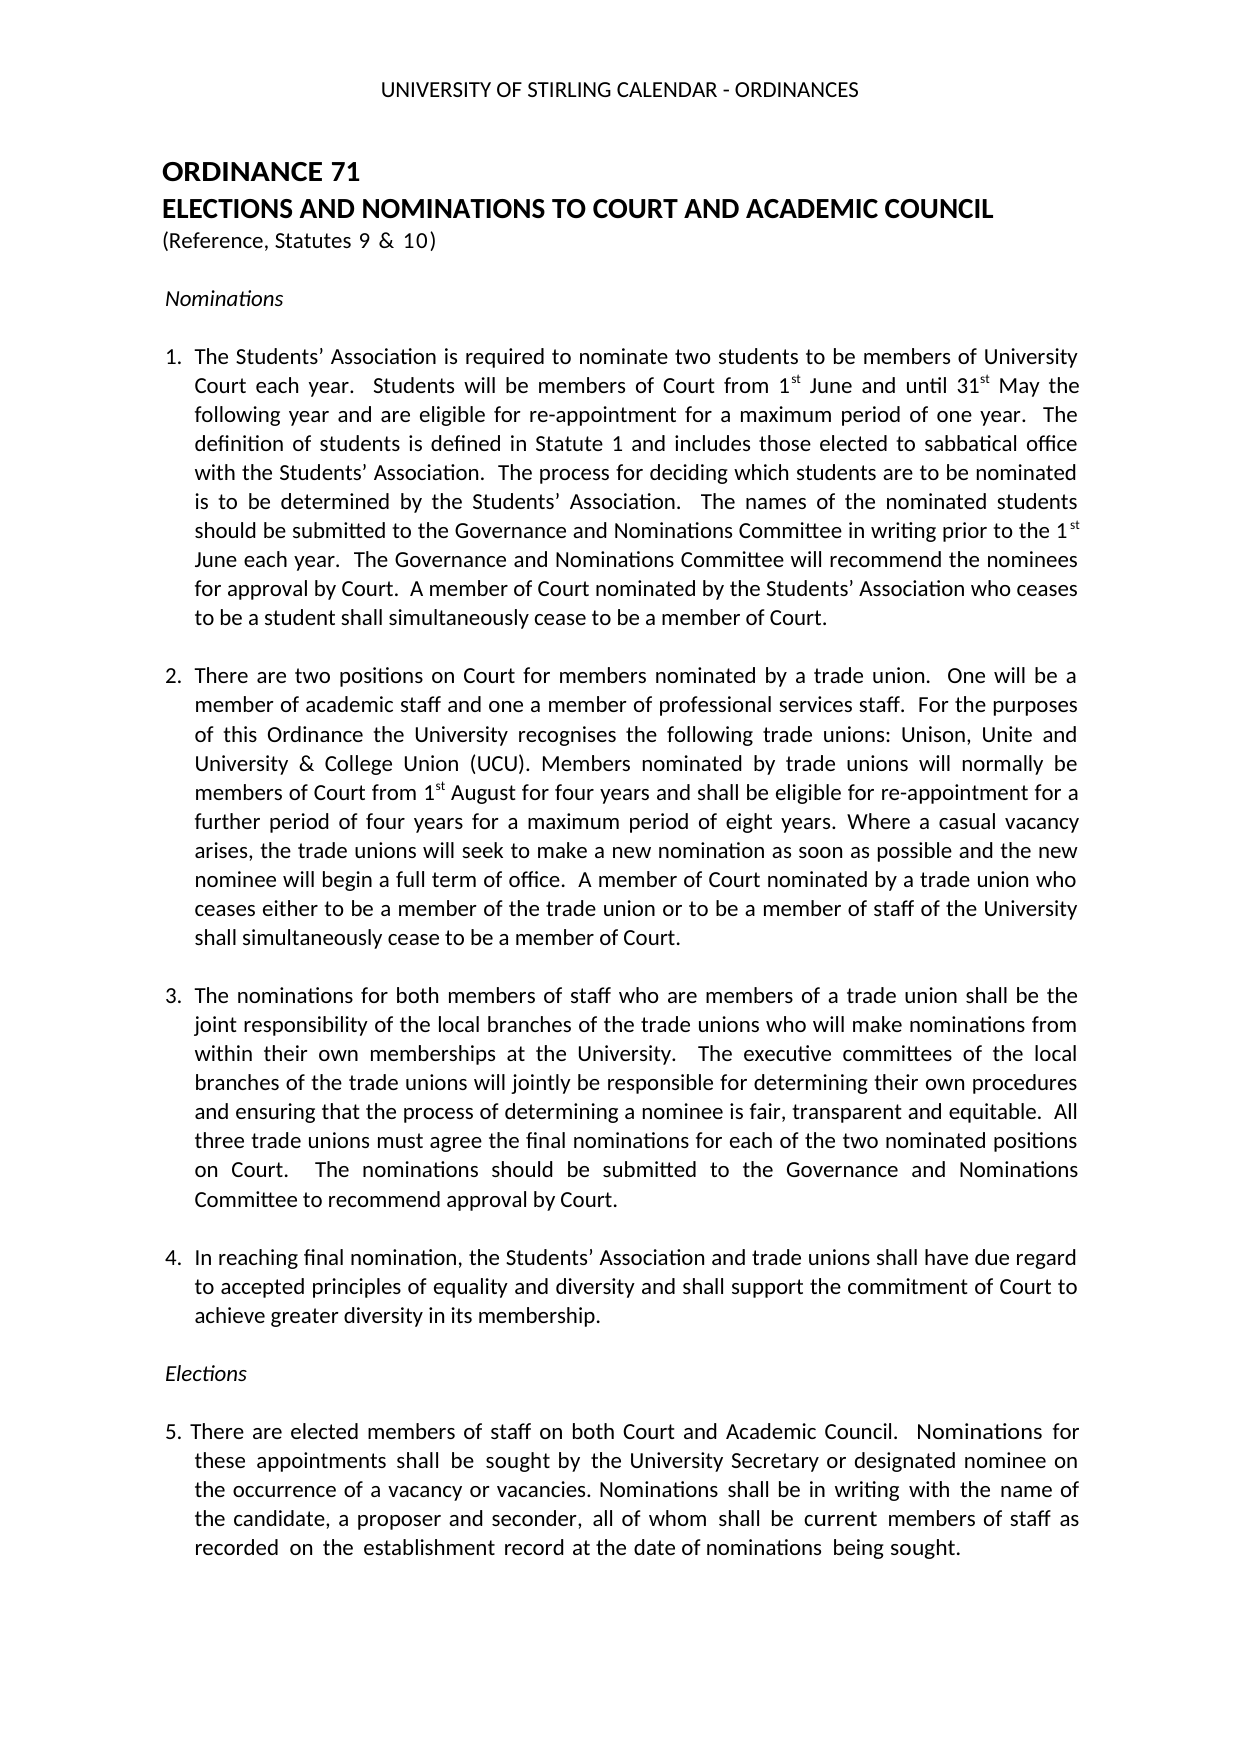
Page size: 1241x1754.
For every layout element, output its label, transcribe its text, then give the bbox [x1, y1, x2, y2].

text ORDINANCE 71 [162, 153, 1090, 189]
text Elections [165, 1359, 1079, 1387]
text 3. The nominations for both members of staff who are members of a trade union shall be the joint responsibility of the local branches of the trade unions who will make nominations from within their own memberships at the University. The executive committees of the local branches of the trade unions will jointly be responsible for determining their own procedures and ensuring that the process of determining a nominee is fair, transparent and equitable. All three trade unions must agree the final nominations for each of the two nominated positions on Court. The nominations should be submitted to the Governance and Nominations Committee to recommend approval by Court. [165, 981, 1079, 1213]
text 1. The Students’ Association is required to nominate two students to be members of University Court each year. Students will be members of Court from 1st June and until 31st May the following year and are eligible for re-appointment for a maximum period of one year. The definition of students is defined in Statute 1 and includes those elected to sabbatical office with the Students’ Association. The process for deciding which students are to be nominated is to be determined by the Students’ Association. The names of the nominated students should be submitted to the Governance and Nominations Committee in writing prior to the 1st June each year. The Governance and Nominations Committee will recommend the nominees for approval by Court. A member of Court nominated by the Students’ Association who ceases to be a student shall simultaneously cease to be a member of Court. [165, 342, 1079, 631]
text 4. In reaching final nomination, the Students’ Association and trade unions shall have due regard to accepted principles of equality and diversity and shall support the commitment of Court to achieve greater diversity in its membership. [165, 1243, 1079, 1329]
text 2. There are two positions on Court for members nominated by a trade union. One will be a member of academic staff and one a member of professional services staff. For the purposes of this Ordinance the University recognises the following trade unions: Unison, Unite and University & College Union (UCU). Members nominated by trade unions will normally be members of Court from 1st August for four years and shall be eligible for re-appointment for a further period of four years for a maximum period of eight years. Where a casual vacancy arises, the trade unions will seek to make a new nomination as soon as possible and the new nominee will begin a full term of office. A member of Court nominated by a trade union who ceases either to be a member of the trade union or to be a member of staff of the University shall simultaneously cease to be a member of Court. [165, 662, 1079, 951]
text Nominations [165, 284, 1079, 312]
text ELECTIONS AND NOMINATIONS TO COURT AND ACADEMIC COUNCIL [162, 190, 1090, 226]
text 5. There are elected members of staff on both Court and Academic Council. Nominations for these appointments shall be sought by the University Secretary or designated nominee on the occurrence of a vacancy or vacancies. Nominations shall be in writing with the name of the candidate, a proposer and seconder, all of whom shall be current members of staff as recorded on the establishment record at the date of nominations being sought. [165, 1417, 1079, 1561]
text (Reference, Statutes 9 & 10) [162, 227, 1090, 255]
